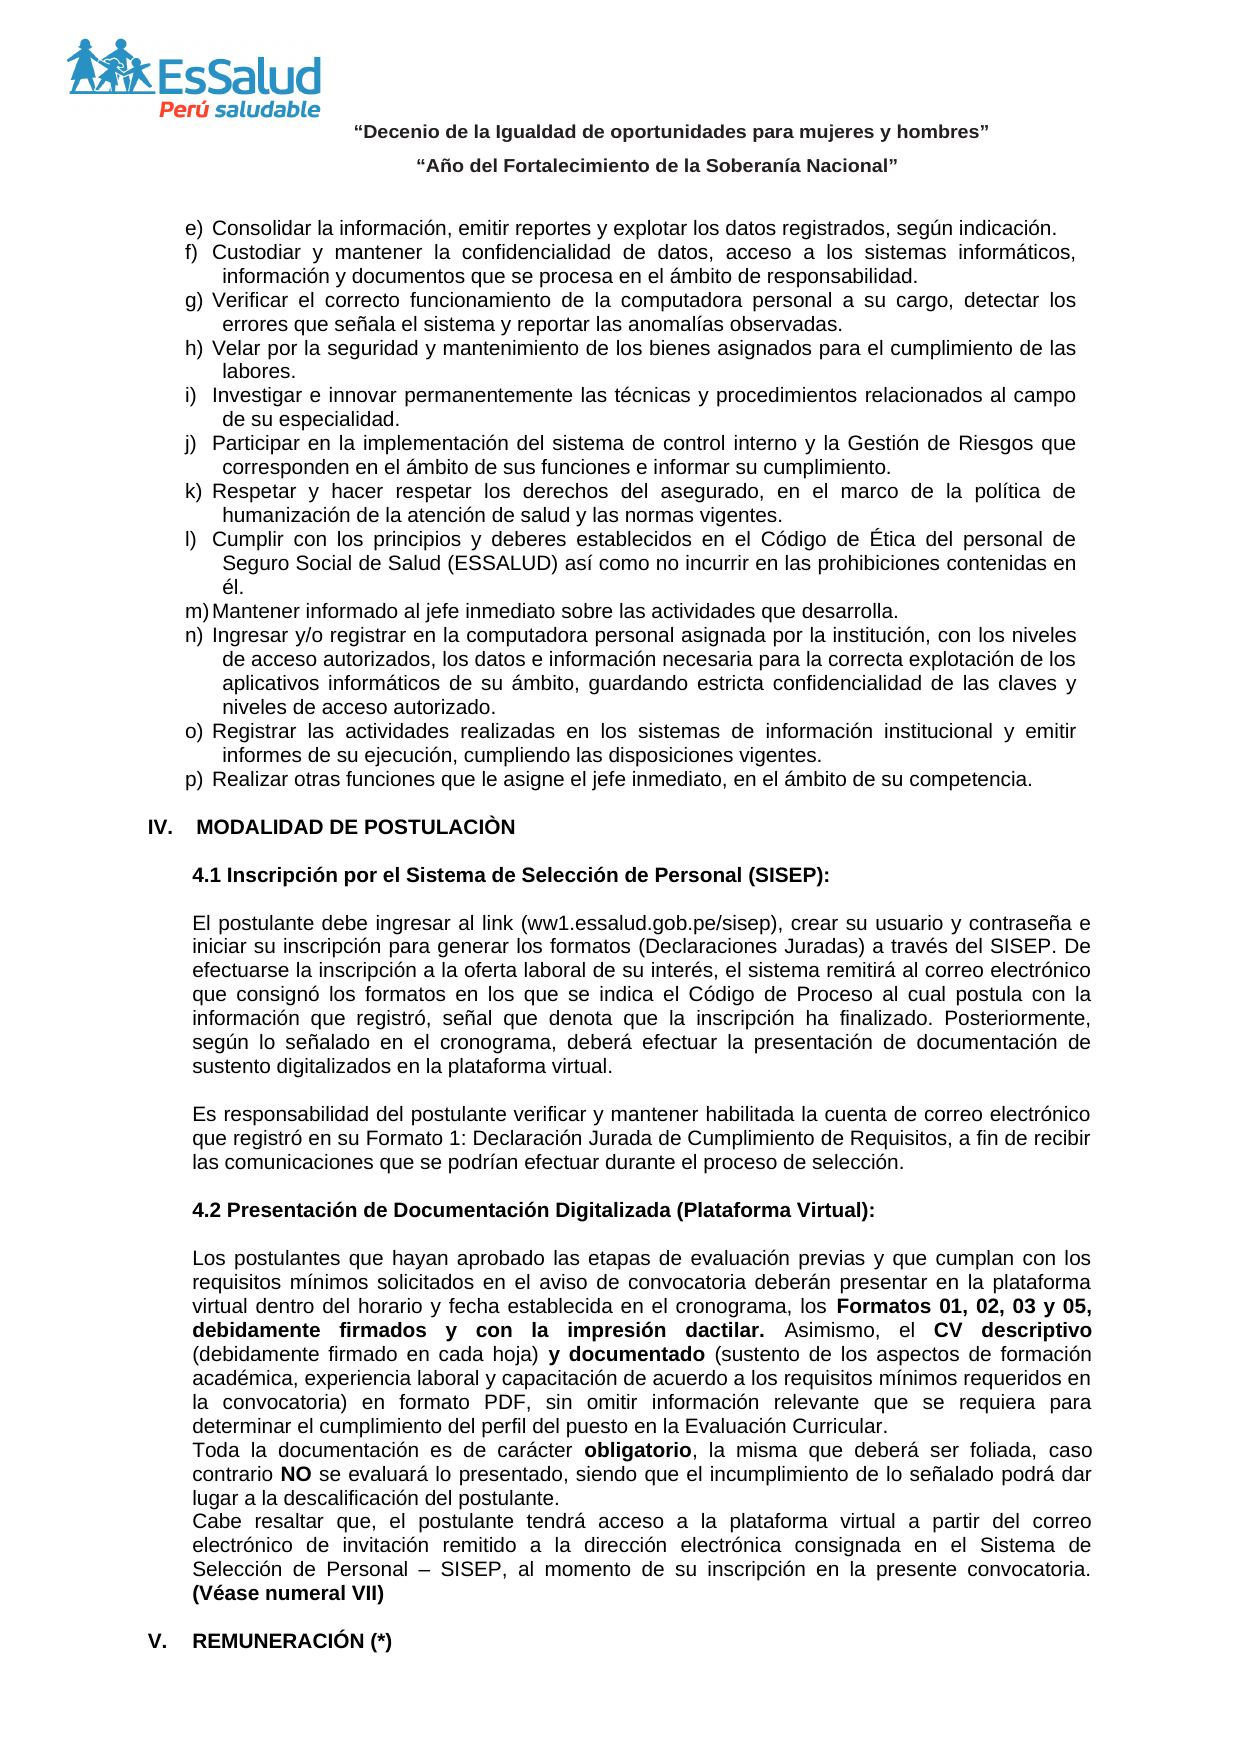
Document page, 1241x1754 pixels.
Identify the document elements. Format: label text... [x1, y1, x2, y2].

list Cumplir con los principios y deberes establecidos en el Código de Ética del personal de Seguro Social de Salud (ESSALUD) así como no incurrir en las prohibiciones contenidas en él. [185, 527, 1078, 599]
text 4.2 Presentación de Documentación Digitalizada (Plataforma Virtual): [192, 1198, 1092, 1222]
list REMUNERACIÓN (*) [148, 1629, 1092, 1653]
list Ingresar y/o registrar en la computadora personal asignada por la institución, con los niveles de acceso autorizados, los datos e información necesaria para la correcta explotación de los aplicativos informáticos de su ámbito, guardando estricta confidencialidad de las claves y niveles de acceso autorizado. [185, 623, 1078, 719]
picture [60, 31, 327, 125]
list Mantener informado al jefe inmediato sobre las actividades que desarrolla. [185, 599, 1078, 623]
list Participar en la implementación del sistema de control interno y la Gestión de Riesgos que corresponden en el ámbito de sus funciones e informar su cumplimiento. [185, 431, 1078, 479]
list Verificar el correcto funcionamiento de la computadora personal a su cargo, detectar los errores que señala el sistema y reportar las anomalías observadas. [185, 287, 1078, 335]
text 4.1 Inscripción por el Sistema de Selección de Personal (SISEP): [192, 862, 1092, 886]
list Realizar otras funciones que le asigne el jefe inmediato, en el ámbito de su competencia. [185, 767, 1078, 791]
text Cabe resaltar que, el postulante tendrá acceso a la plataforma virtual a partir del correo electrónico de invitación remitido a la dirección electrónica consignada en el Sistema de Selección de Personal – SISEP, al momento de su inscripción en la presente convocatoria. (Véase numeral VII) [192, 1509, 1092, 1605]
list Velar por la seguridad y mantenimiento de los bienes asignados para el cumplimiento de las labores. [185, 335, 1078, 383]
text Los postulantes que hayan aprobado las etapas de evaluación previas y que cumplan con los requisitos mínimos solicitados en el aviso de convocatoria deberán presentar en la plataforma virtual dentro del horario y fecha establecida en el cronograma, los Formatos 01, 02, 03 y 05, debidamente firmados y con la impresión dactilar. Asimismo, el CV descriptivo (debidamente firmado en cada hoja) y documentado (sustento de los aspectos de formación académica, experiencia laboral y capacitación de acuerdo a los requisitos mínimos requeridos en la convocatoria) en formato PDF, sin omitir información relevante que se requiera para determinar el cumplimiento del perfil del puesto en la Evaluación Curricular. [192, 1246, 1092, 1437]
text El postulante debe ingresar al link (ww1.essalud.gob.pe/sisep), crear su usuario y contraseña e iniciar su inscripción para generar los formatos (Declaraciones Juradas) a través del SISEP. De efectuarse la inscripción a la oferta laboral de su interés, el sistema remitirá al correo electrónico que consignó los formatos en los que se indica el Código de Proceso al cual postula con la información que registró, señal que denota que la inscripción ha finalizado. Posteriormente, según lo señalado en el cronograma, deberá efectuar la presentación de documentación de sustento digitalizados en la plataforma virtual. [192, 910, 1092, 1078]
text Es responsabilidad del postulante verificar y mantener habilitada la cuenta de correo electrónico que registró en su Formato 1: Declaración Jurada de Cumplimiento de Requisitos, a fin de recibir las comunicaciones que se podrían efectuar durante el proceso de selección. [192, 1102, 1092, 1174]
list Custodiar y mantener la confidencialidad de datos, acceso a los sistemas informáticos, información y documentos que se procesa en el ámbito de responsabilidad. [185, 239, 1078, 287]
text IV. MODALIDAD DE POSTULACIÒN [148, 814, 1092, 838]
text Toda la documentación es de carácter obligatorio, la misma que deberá ser foliada, caso contrario NO se evaluará lo presentado, siendo que el incumplimiento de lo señalado podrá dar lugar a la descalificación del postulante. [192, 1437, 1092, 1509]
list Consolidar la información, emitir reportes y explotar los datos registrados, según indicación. [185, 216, 1078, 239]
list Registrar las actividades realizadas en los sistemas de información institucional y emitir informes de su ejecución, cumpliendo las disposiciones vigentes. [185, 719, 1078, 767]
list Respetar y hacer respetar los derechos del asegurado, en el marco de la política de humanización de la atención de salud y las normas vigentes. [185, 479, 1078, 527]
list Investigar e innovar permanentemente las técnicas y procedimientos relacionados al campo de su especialidad. [185, 383, 1078, 431]
